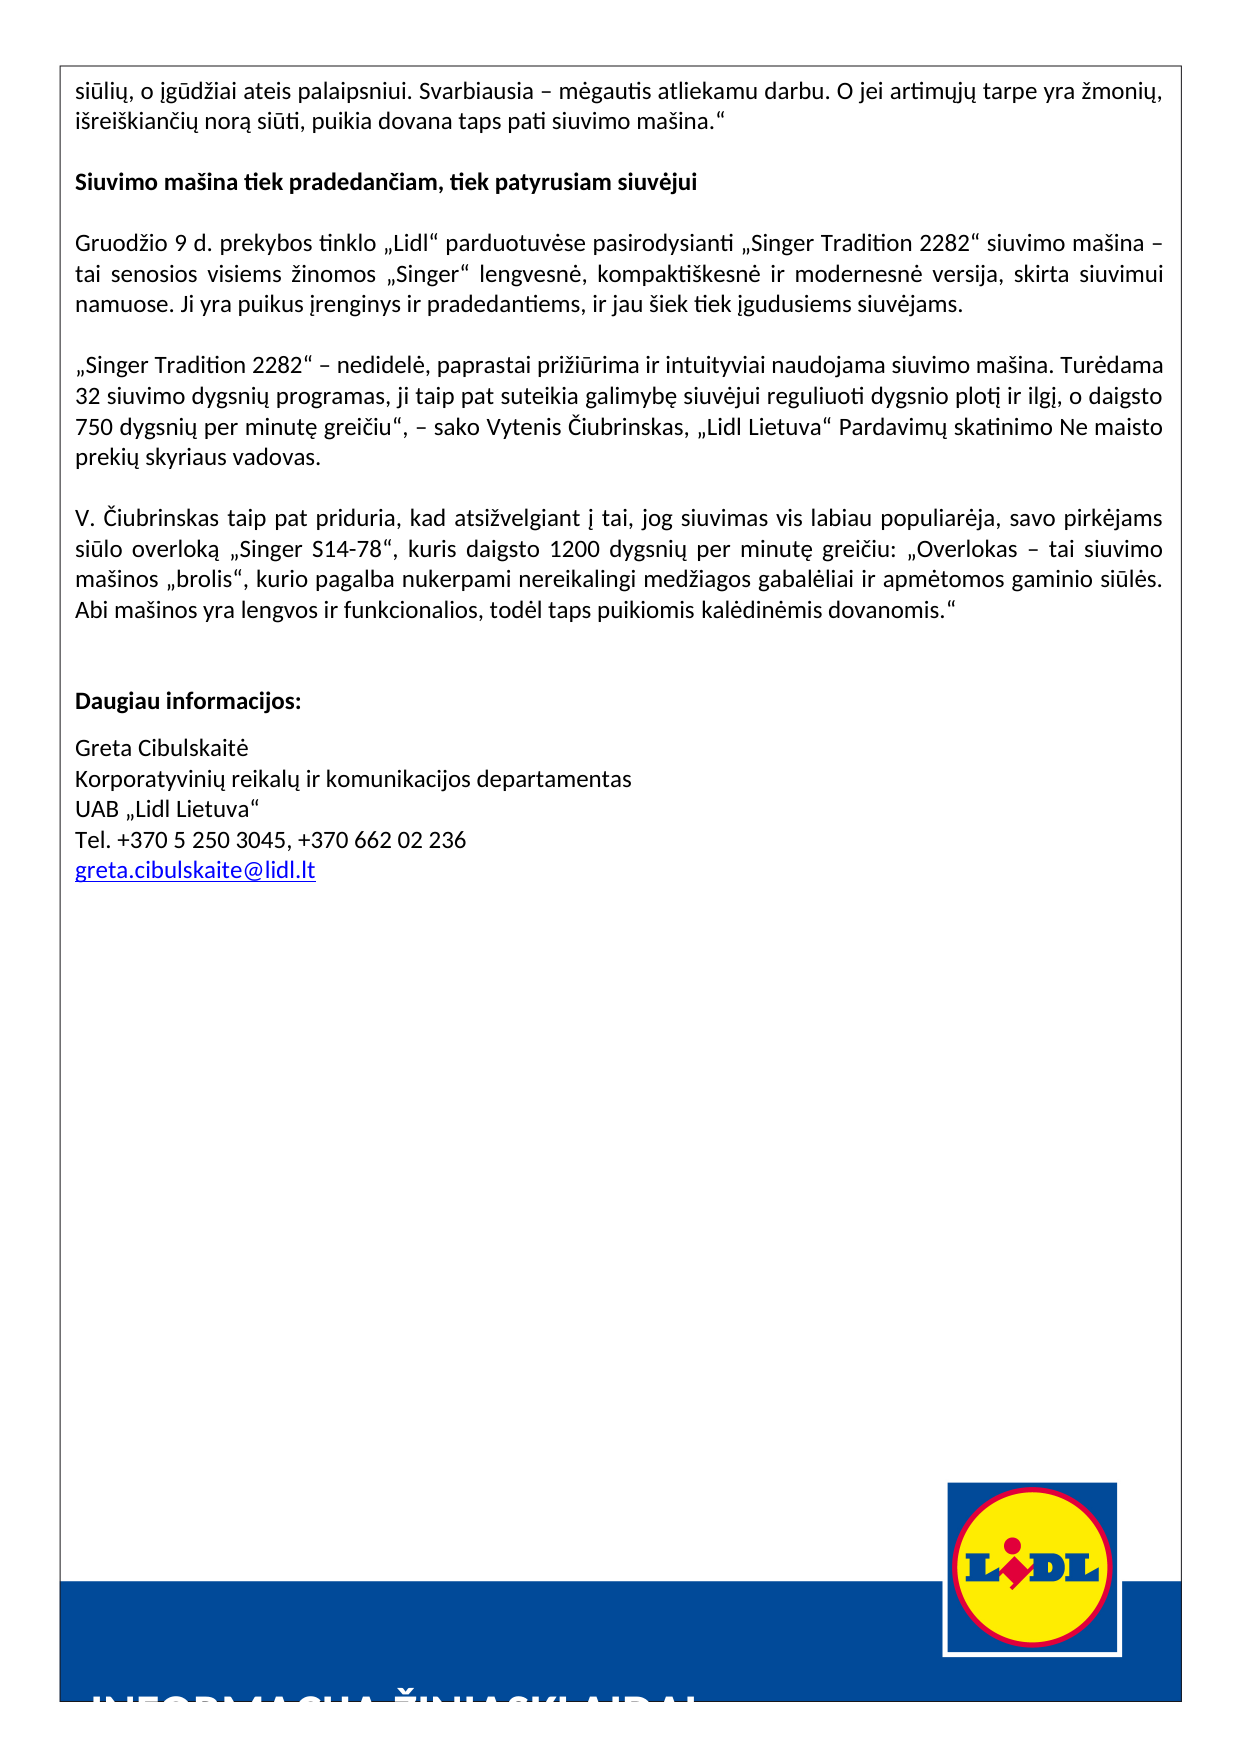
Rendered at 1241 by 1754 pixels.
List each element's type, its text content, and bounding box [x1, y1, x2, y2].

text V. Čiubrinskas taip pat priduria, kad atsižvelgiant į tai, jog siuvimas vis labiau populiarėja, savo pirkėjams siūlo overloką „Singer S14-78“, kuris daigsto 1200 dygsnių per minutę greičiu: „Overlokas – tai siuvimo mašinos „brolis“, kurio pagalba nukerpami nereikalingi medžiagos gabalėliai ir apmėtomos gaminio siūlės. Abi mašinos yra lengvos ir funkcionalios, todėl taps puikiomis kalėdinėmis dovanomis.“ [75, 502, 1165, 624]
text Siuvimo mašina tiek pradedančiam, tiek patyrusiam siuvėjui [75, 167, 1165, 197]
picture [0, 6, 1241, 1754]
text Gruodžio 9 d. prekybos tinklo „Lidl“ parduotuvėse pasirodysianti „Singer Tradition 2282“ siuvimo mašina – tai senosios visiems žinomos „Singer“ lengvesnė, kompaktiškesnė ir modernesnė versija, skirta siuvimui namuose. Ji yra puikus įrenginys ir pradedantiems, ir jau šiek tiek įgudusiems siuvėjams. [75, 228, 1165, 319]
text Tel. +370 5 250 3045, +370 662 02 236 [75, 824, 1165, 855]
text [75, 75, 1165, 136]
text „Singer Tradition 2282“ – nedidelė, paprastai prižiūrima ir intuityviai naudojama siuvimo mašina. Turėdama 32 siuvimo dygsnių programas, ji taip pat suteikia galimybę siuvėjui reguliuoti dygsnio plotį ir ilgį, o daigsto 750 dygsnių per minutę greičiu“, – sako Vytenis Čiubrinskas, „Lidl Lietuva“ Pardavimų skatinimo Ne maisto prekių skyriaus vadovas. [75, 350, 1165, 472]
text Korporatyvinių reikalų ir komunikacijos departamentas [75, 763, 1165, 794]
text Daugiau informacijos: [75, 685, 1165, 716]
text UAB „Lidl Lietuva“ [75, 794, 1165, 824]
text Greta Cibulskaitė [75, 733, 1165, 763]
text greta.cibulskaite@lidl.lt [75, 855, 1165, 885]
